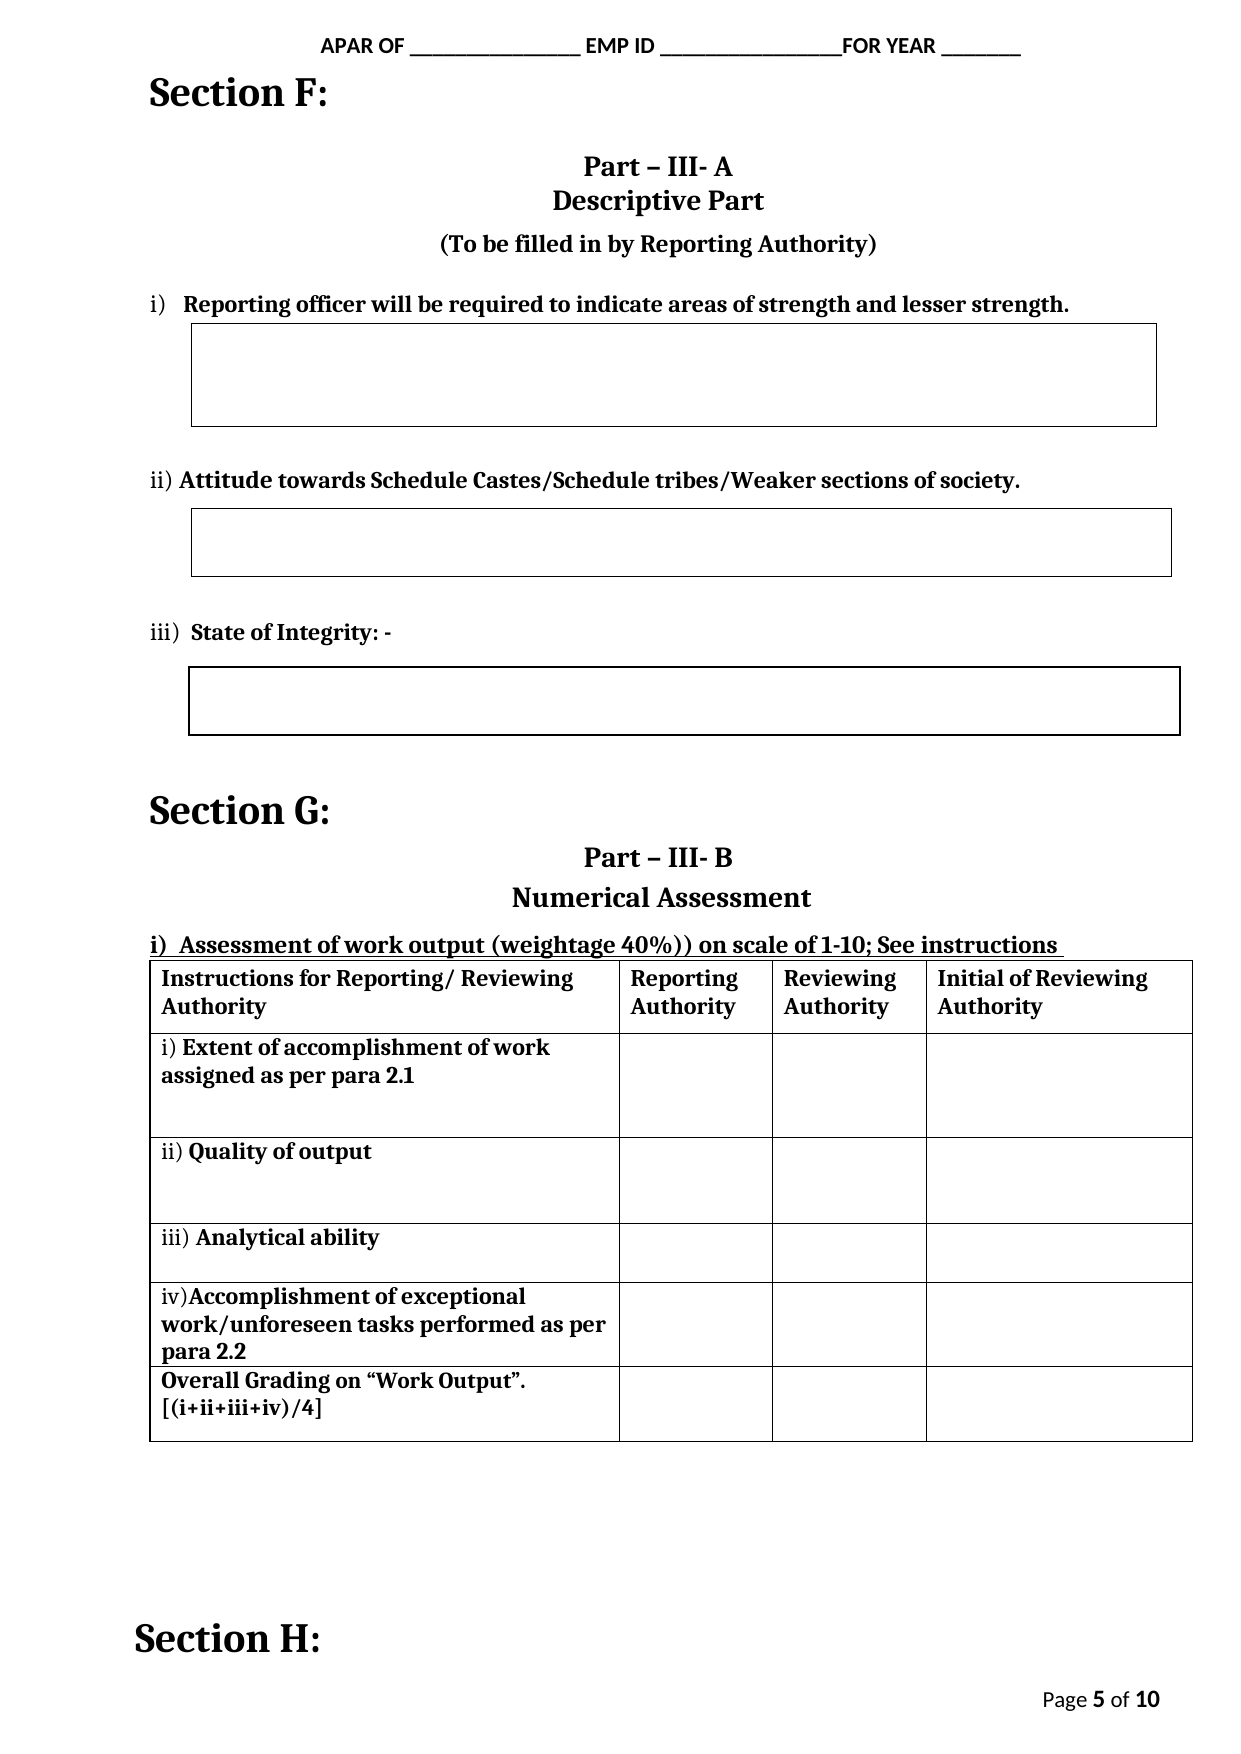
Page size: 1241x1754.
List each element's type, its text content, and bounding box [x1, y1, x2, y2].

table_cell [620, 1224, 772, 1282]
table_cell [927, 1224, 1192, 1282]
table_cell [773, 1283, 926, 1366]
text Numerical Assessment [150, 881, 1166, 914]
text ii) Attitude towards Schedule Castes/Schedule tribes/Weaker sections of society. [150, 466, 1183, 495]
table_header Instructions for Reporting/ Reviewing Authority [151, 961, 619, 1033]
table_cell i) Extent of accomplishment of work assigned as per para 2.1 [151, 1034, 619, 1137]
text i) Reporting officer will be required to indicate areas of strength and lesser strength. [150, 290, 1196, 319]
text Descriptive Part [150, 184, 1166, 217]
text (To be filled in by Reporting Authority) [150, 230, 1166, 259]
table_cell [773, 1367, 926, 1441]
table_cell [773, 1224, 926, 1282]
table_cell iii) Analytical ability [151, 1224, 619, 1282]
table_cell [927, 1034, 1192, 1137]
text Section G: [150, 787, 1166, 835]
table_header [192, 324, 1156, 426]
table_cell [620, 1367, 772, 1441]
text iii) State of Integrity: - [150, 618, 1196, 647]
table_cell [620, 1034, 772, 1137]
table_cell [927, 1367, 1192, 1441]
table_cell [773, 1034, 926, 1137]
table_header [192, 509, 1171, 576]
table_cell [773, 1138, 926, 1223]
table_cell ii) Quality of output [151, 1138, 619, 1223]
table_header Reviewing Authority [773, 961, 926, 1033]
list Section H: [135, 1614, 1166, 1662]
table_header Initial of Reviewing Authority [927, 961, 1192, 1033]
table_cell [620, 1138, 772, 1223]
table_cell [620, 1283, 772, 1366]
list i) Assessment of work output (weightage 40%)) on scale of 1-10; See instructions [150, 931, 1166, 960]
text Section F: [150, 69, 1166, 117]
table_cell Overall Grading on “Work Output”. [(i+ii+iii+iv)/4] [151, 1367, 619, 1441]
table_cell iv)Accomplishment of exceptional work/unforeseen tasks performed as per para 2.2 [151, 1283, 619, 1366]
table_cell [927, 1283, 1192, 1366]
text Part – III- A [150, 150, 1166, 184]
table_header Reporting Authority [620, 961, 772, 1033]
table_cell [927, 1138, 1192, 1223]
text Part – III- B [150, 841, 1166, 875]
